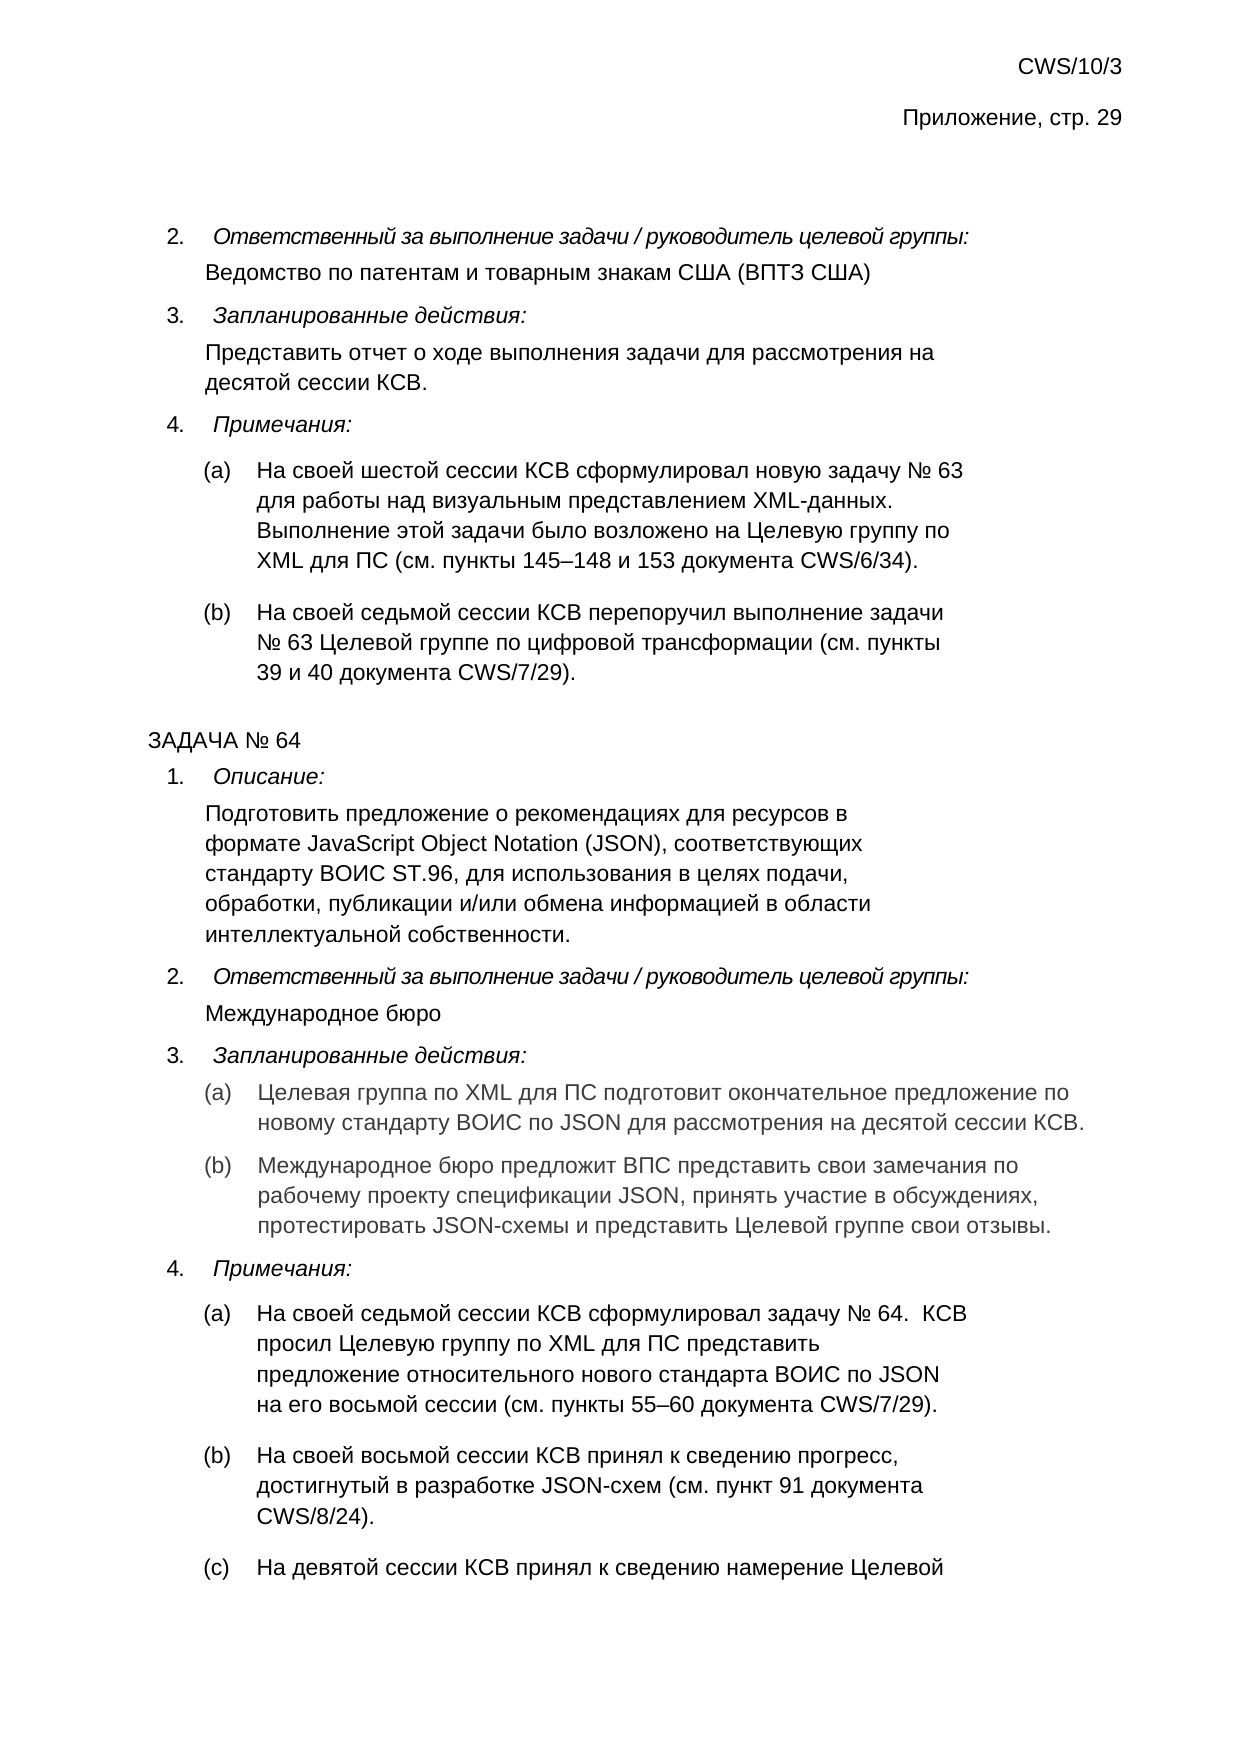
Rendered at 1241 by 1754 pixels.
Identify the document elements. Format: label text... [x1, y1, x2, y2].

subtitle Ответственный за выполнение задачи / руководитель целевой группы: [166, 963, 1122, 990]
text Международное бюро [205, 1000, 936, 1026]
text Представить отчет о ходе выполнения задачи для рассмотрения на десятой сессии КСВ. [205, 338, 936, 395]
subtitle Запланированные действия: [166, 1042, 1122, 1069]
subtitle Ответственный за выполнение задачи / руководитель целевой группы: [166, 223, 1122, 249]
list На своей восьмой сессии КСВ принял к сведению прогресс, достигнутый в разработке JSON-схем (см. пункт 91 документа CWS/8/24). [203, 1442, 968, 1529]
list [203, 1554, 968, 1581]
text Ведомство по патентам и товарным знакам США (ВПТЗ США) [205, 259, 936, 286]
subtitle Описание: [166, 763, 1122, 790]
list Международное бюро предложит ВПС представить свои замечания по рабочему проекту спецификации JSON, принять участие в обсуждениях, протестировать JSON-схемы и представить Целевой группе свои отзывы. [204, 1152, 1122, 1239]
text Подготовить предложение о рекомендациях для ресурсов в формате JavaScript Object Notation (JSON), соответствующих стандарту ВОИС ST.96, для использования в целях подачи, обработки, публикации и/или обмена информацией в области интеллектуальной собственности. [205, 800, 936, 947]
list На своей шестой сессии КСВ сформулировал новую задачу № 63 для работы над визуальным представлением XML-данных. Выполнение этой задачи было возложено на Целевую группу по XML для ПС (см. пункты 145–148 и 153 документа CWS/6/34). [203, 457, 968, 574]
list На своей седьмой сессии КСВ перепоручил выполнение задачи № 63 Целевой группе по цифровой трансформации (см. пункты 39 и 40 документа CWS/7/29). [203, 599, 968, 686]
list На своей седьмой сессии КСВ сформулировал задачу № 64. КСВ просил Целевую группу по XML для ПС представить предложение относительного нового стандарта ВОИС по JSON на его восьмой сессии (см. пункты 55–60 документа CWS/7/29). [203, 1300, 968, 1417]
subtitle ЗАДАЧА № 64 [148, 727, 1122, 753]
list Целевая группа по XML для ПС подготовит окончательное предложение по новому стандарту ВОИС по JSON для рассмотрения на десятой сессии КСВ. [204, 1079, 1122, 1136]
subtitle Примечания: [166, 411, 1122, 438]
subtitle Примечания: [166, 1255, 1122, 1281]
subtitle Запланированные действия: [166, 302, 1122, 328]
